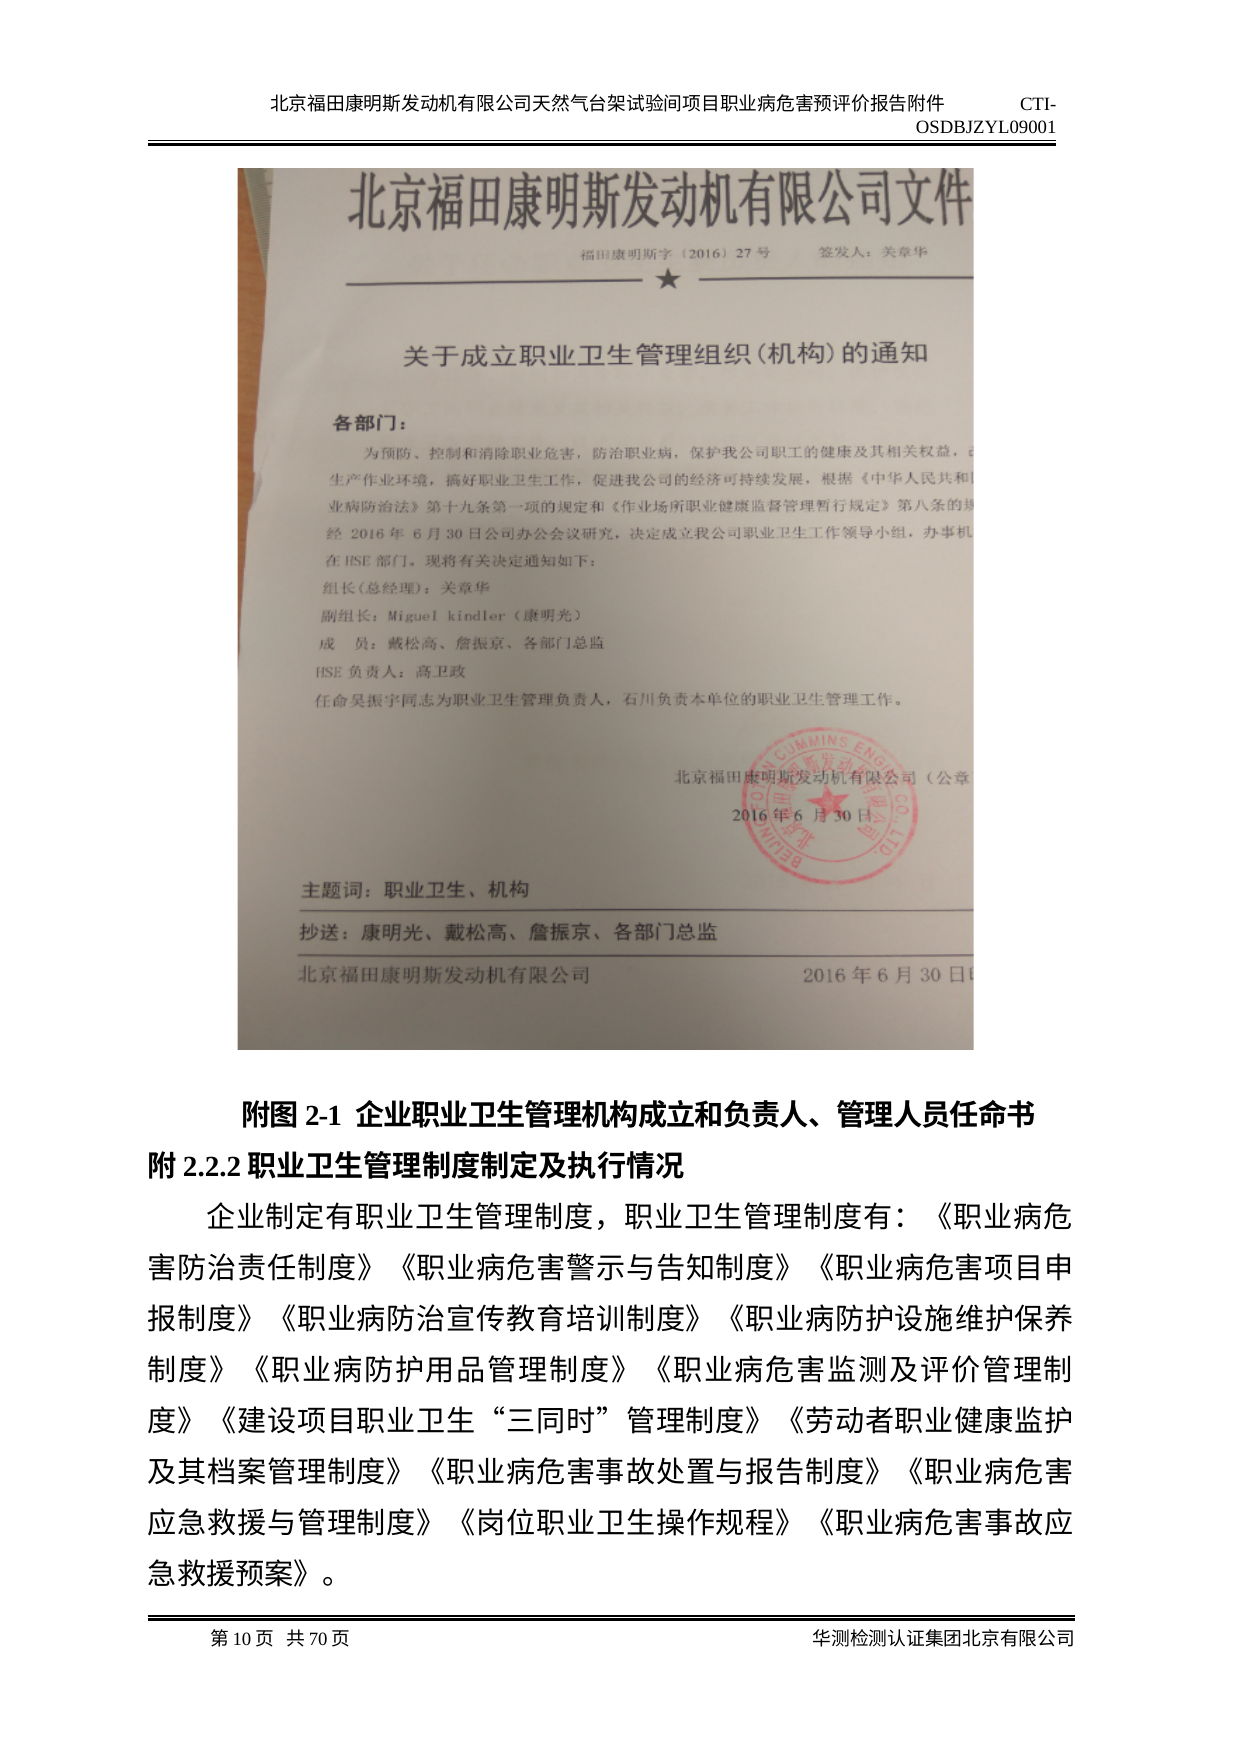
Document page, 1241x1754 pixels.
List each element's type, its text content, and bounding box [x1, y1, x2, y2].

text 附图2-1 企业职业卫生管理机构成立和负责人、管理人员任命书 [148, 1084, 1075, 1135]
picture [237, 168, 974, 1050]
text 附2.2.2职业卫生管理制度制定及执行情况 [148, 1135, 1075, 1186]
text 企业制定有职业卫生管理制度，职业卫生管理制度有：《职业病危害防治责任制度》《职业病危害警示与告知制度》《职业病危害项目申报制度》《职业病防治宣传教育培训制度》《职业病防护设施维护保养制度》《职业病防护用品管理制度》《职业病危害监测及评价管理制度》《建设项目职业卫生“三同时”管理制度》《劳动者职业健康监护及其档案管理制度》《职业病危害事故处置与报告制度》《职业病危害应急救援与管理制度》《岗位职业卫生操作规程》《职业病危害事故应急救援预案》。 [148, 1186, 1075, 1594]
